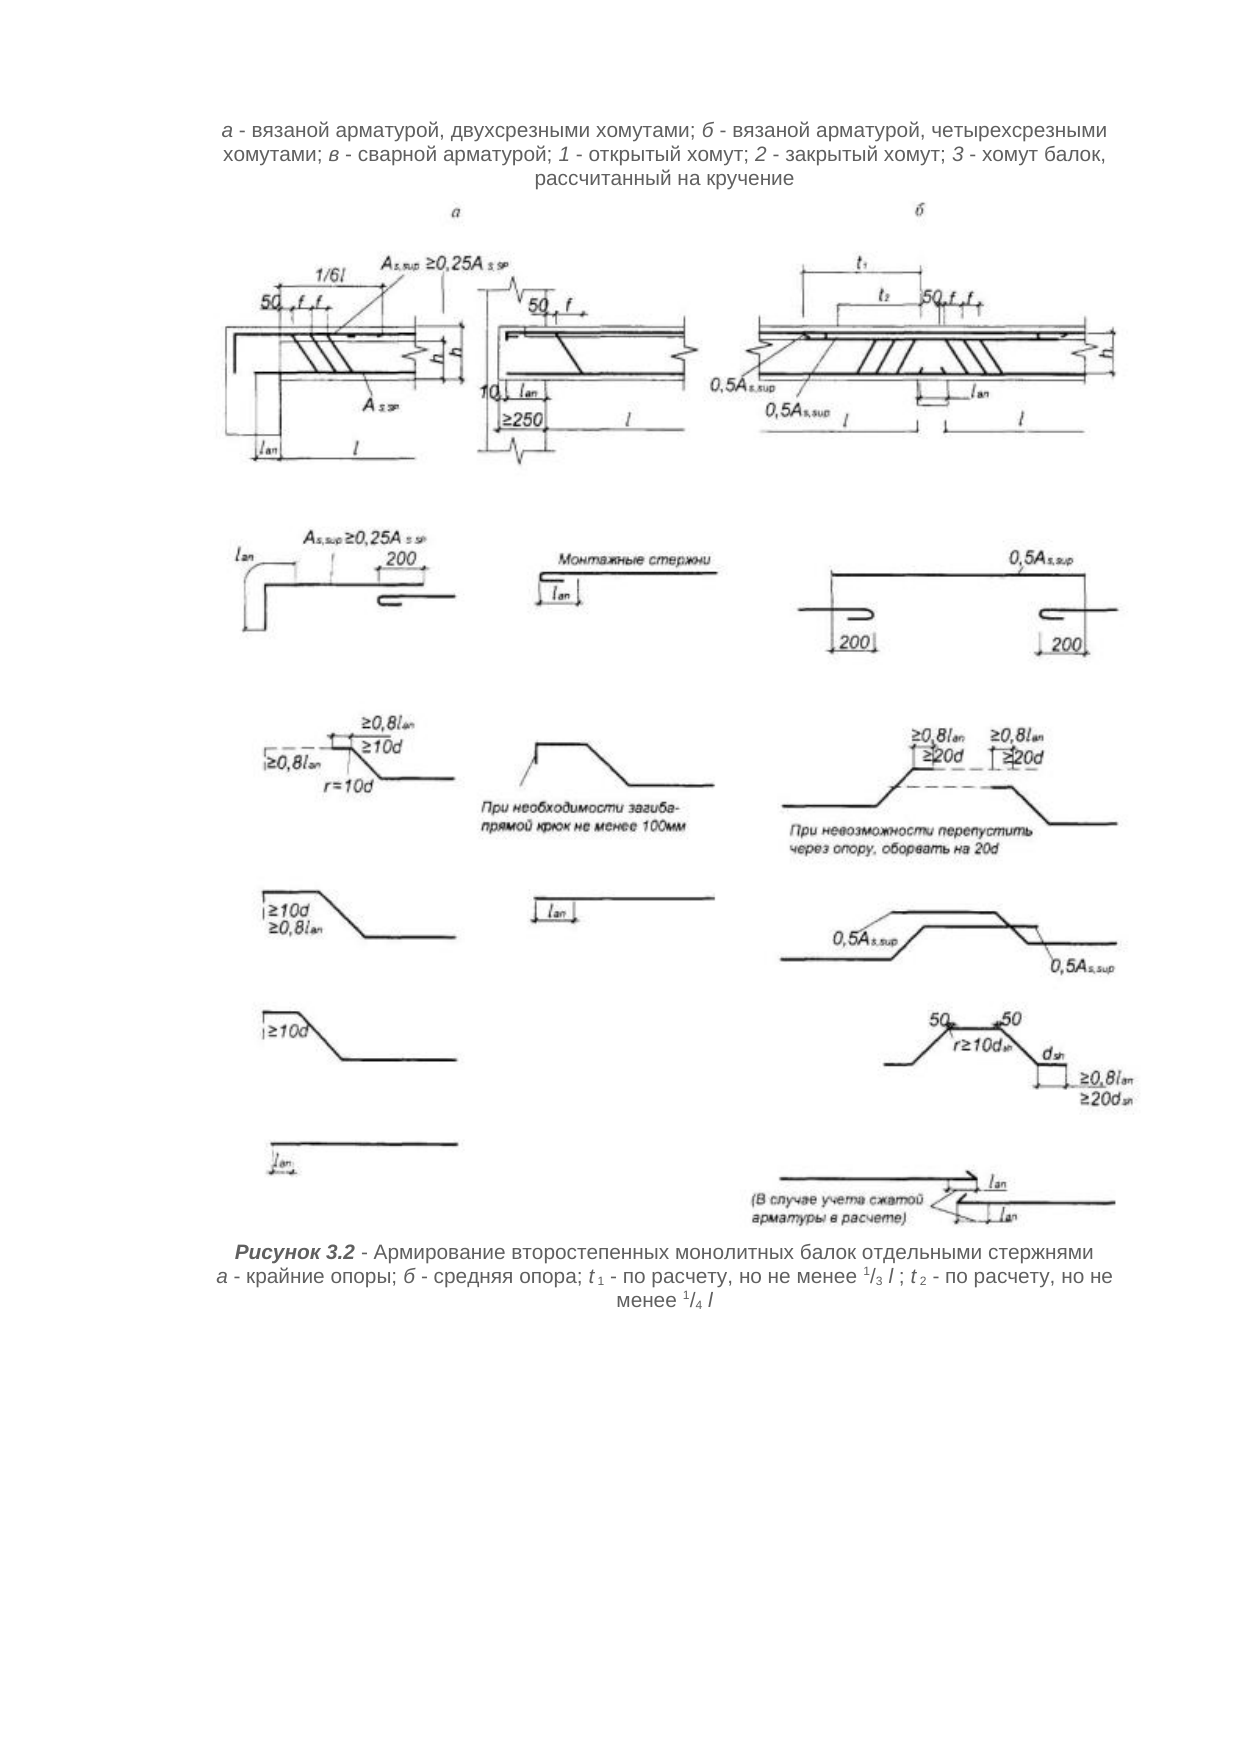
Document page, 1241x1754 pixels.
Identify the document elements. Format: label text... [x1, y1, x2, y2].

text Рисунок 3.2 - Армирование второстепенных монолитных балок отдельными стержнями [177, 1240, 1152, 1264]
text а - крайние опоры; б - средняя опора; t 1 - по расчету, но не менее 1/3 l ; t 2 - по расчету, но не менее 1/4 l [177, 1264, 1152, 1312]
picture [177, 190, 1160, 1240]
text а - вязаной арматурой, двухсрезными хомутами; б - вязаной арматурой, четырехсрезными хомутами; в - сварной арматурой; 1 - открытый хомут; 2 - закрытый хомут; 3 - хомут балок, рассчитанный на кручение [177, 118, 1152, 190]
